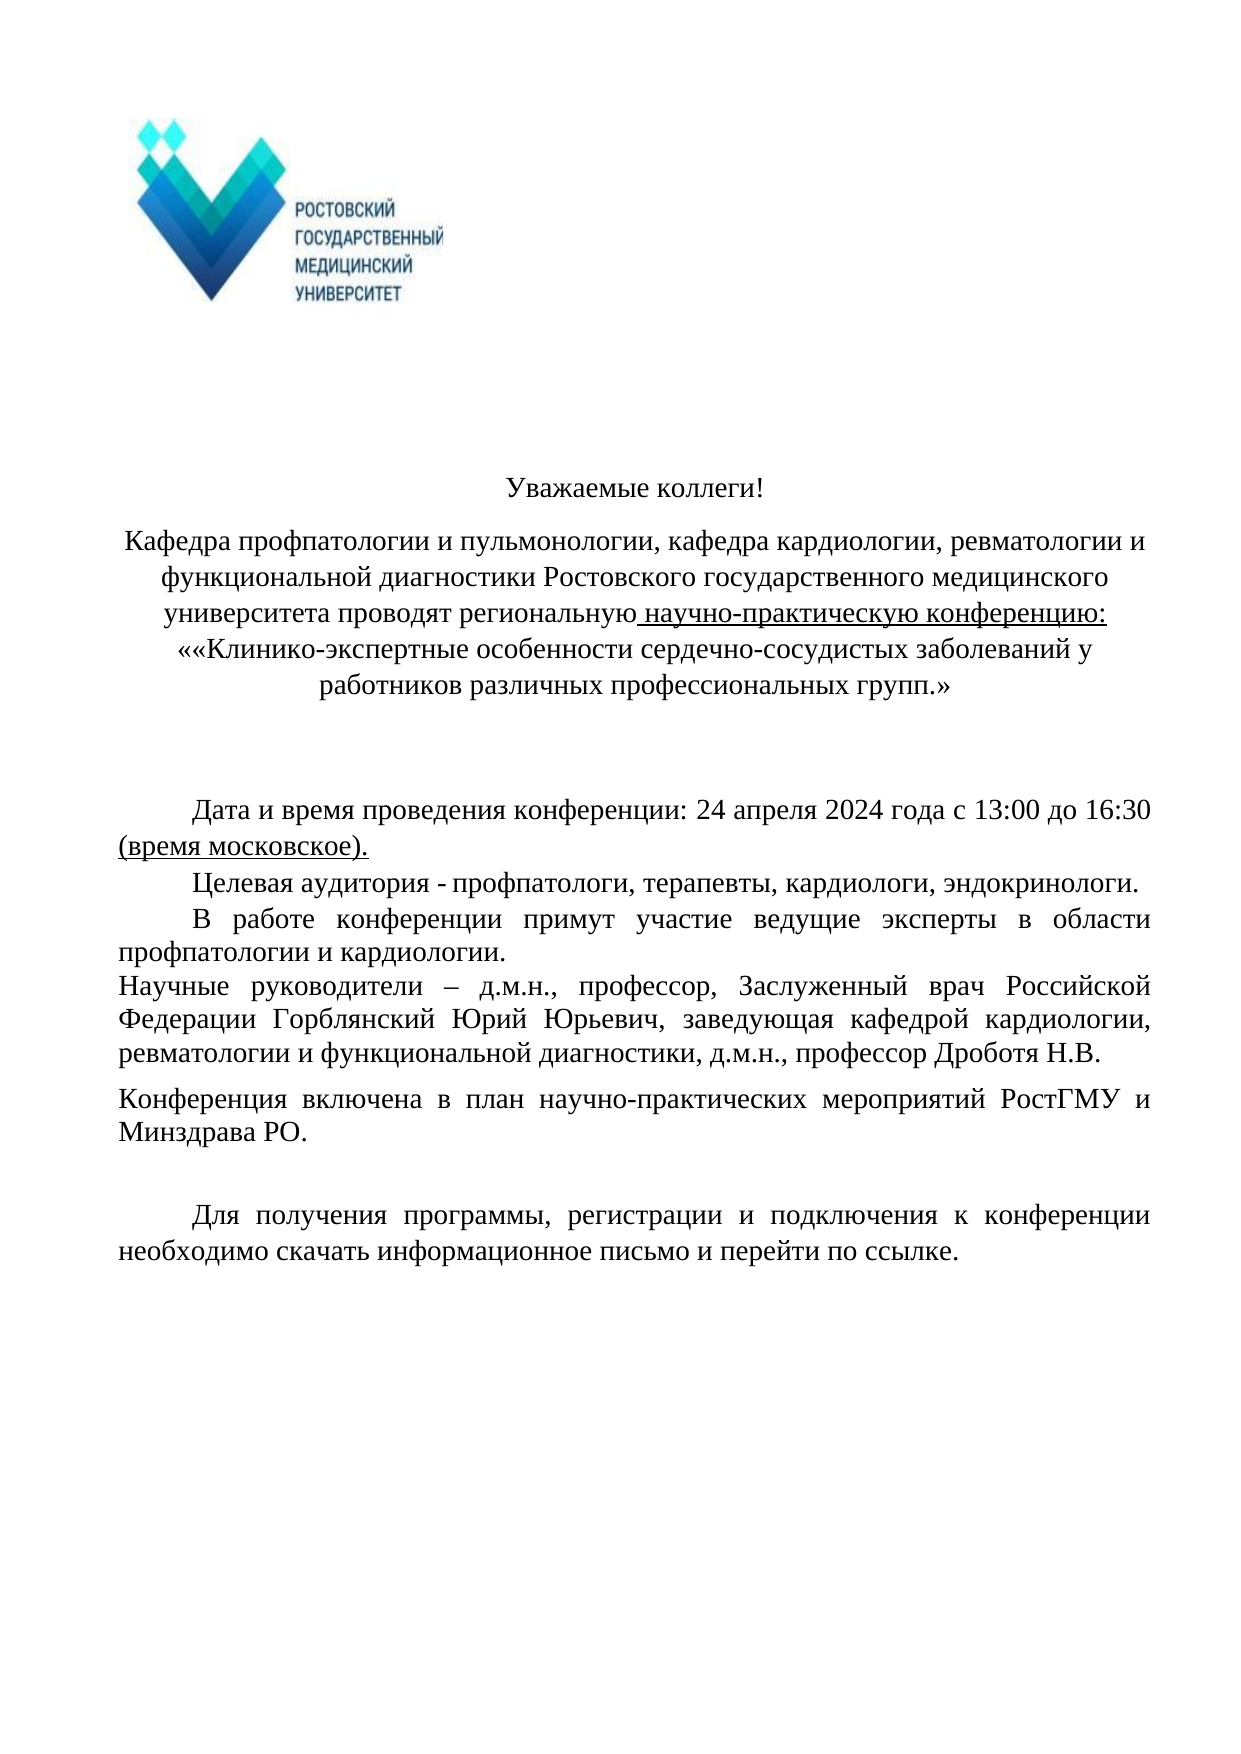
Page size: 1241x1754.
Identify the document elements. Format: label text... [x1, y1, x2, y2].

text Конференция включена в план научно-практических мероприятий РостГМУ и Минздрава РО. [118, 1081, 1152, 1148]
text Кафедра профпатологии и пульмонологии, кафедра кардиологии, ревматологии и функциональной диагностики Ростовского государственного медицинского университета проводят региональную научно-практическую конференцию: ««Клинико-экспертные особенности сердечно-сосудистых заболеваний у работников различных профессиональных групп.» [118, 523, 1152, 701]
text Для получения программы, регистрации и подключения к конференции необходимо скачать информационное письмо и перейти по ссылке. [118, 1197, 1152, 1266]
text Уважаемые коллеги! [118, 470, 1152, 504]
text Целевая аудитория - профпатологи, терапевты, кардиологи, эндокринологи. [118, 865, 1152, 898]
text Научные руководители – д.м.н., профессор, Заслуженный врач Российской Федерации Горблянский Юрий Юрьевич, заведующая кафедрой кардиологии, ревматологии и функциональной диагностики, д.м.н., профессор Дроботя Н.В. [118, 968, 1152, 1068]
text Дата и время проведения конференции: 24 апреля 2024 года с 13:00 до 16:30 (время московское). [118, 792, 1152, 862]
text В работе конференции примут участие ведущие эксперты в области профпатологии и кардиологии. [118, 901, 1152, 968]
picture [118, 118, 444, 346]
